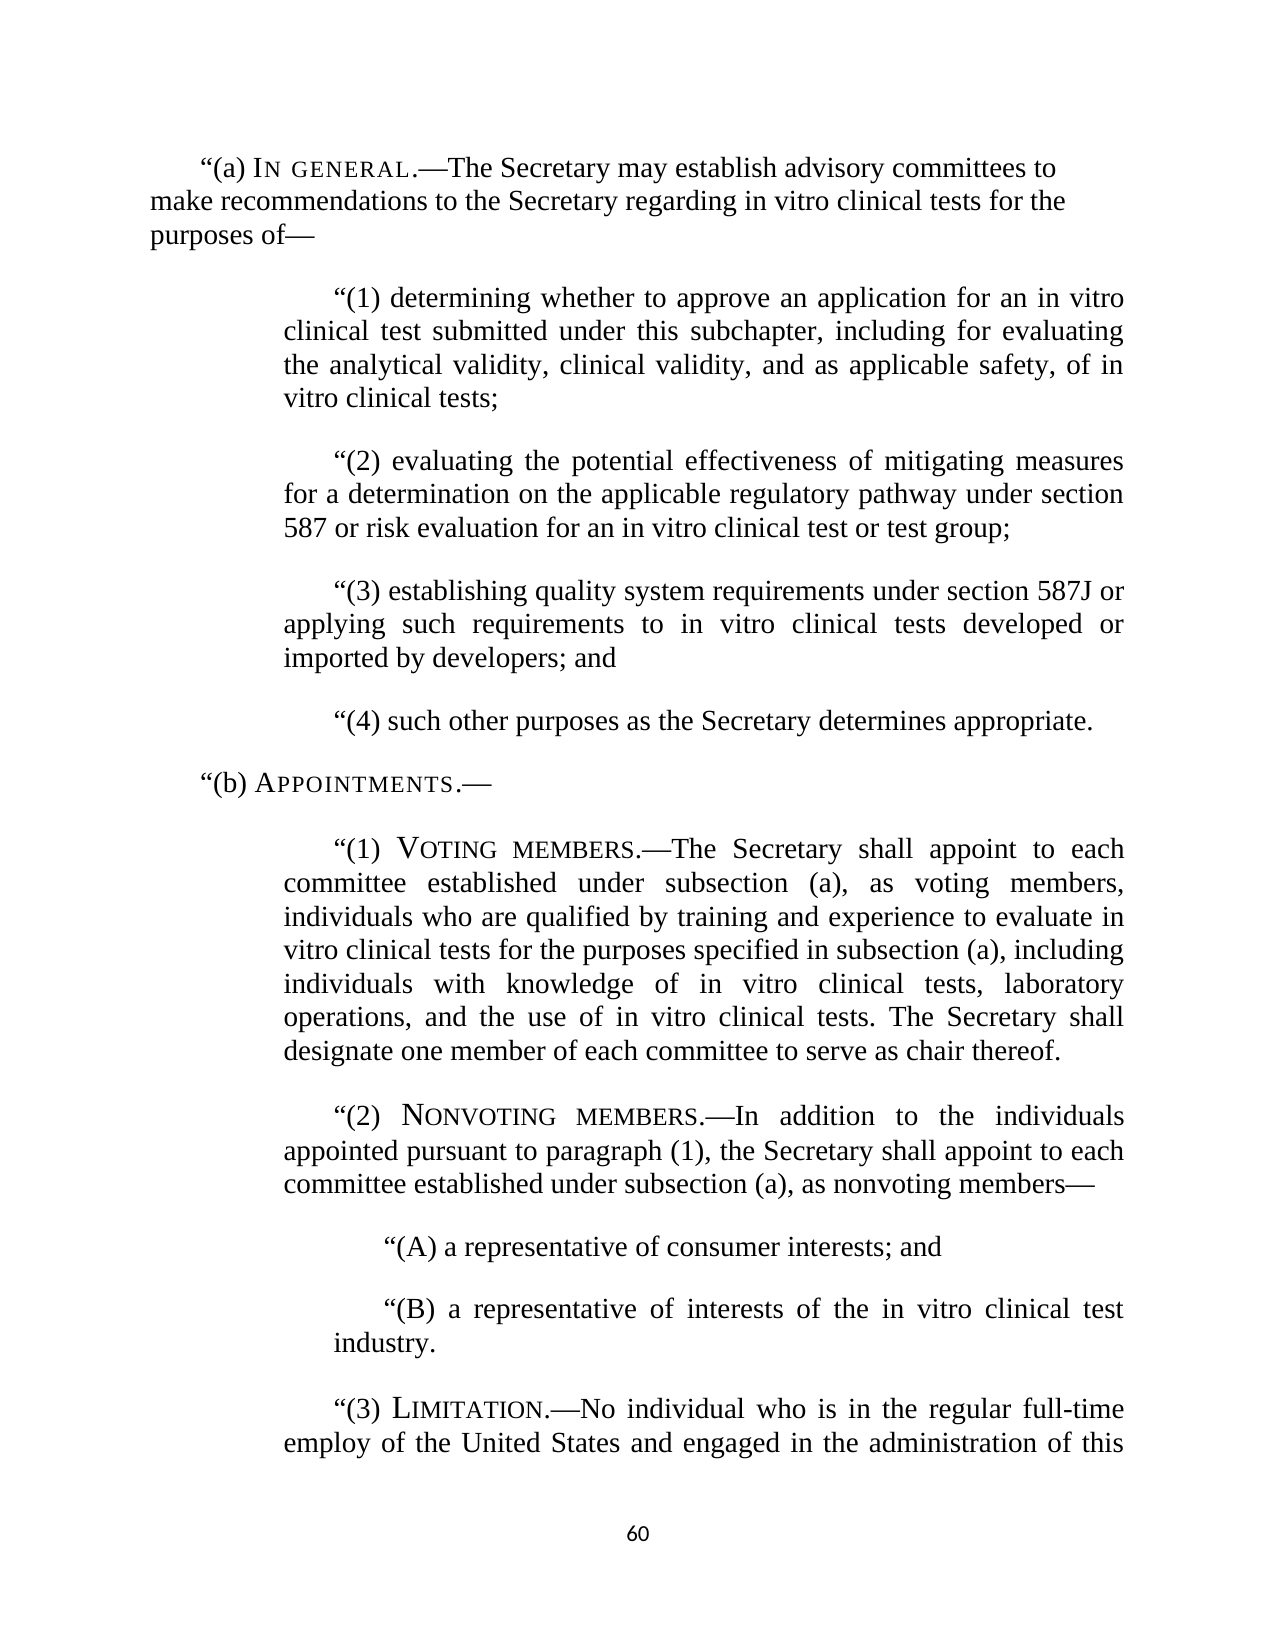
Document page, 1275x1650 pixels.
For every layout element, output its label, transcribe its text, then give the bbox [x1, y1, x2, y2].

text “(1) VOTING MEMBERS.—The Secretary shall appoint to each committee established under subsection (a), as voting members, individuals who are qualified by training and experience to evaluate in vitro clinical tests for the purposes specified in subsection (a), including individuals with knowledge of in vitro clinical tests, laboratory operations, and the use of in vitro clinical tests. The Secretary shall designate one member of each committee to serve as chair thereof. [283, 828, 1125, 1066]
text “(2) NONVOTING MEMBERS.—In addition to the individuals appointed pursuant to paragraph (1), the Secretary shall appoint to each committee established under subsection (a), as nonvoting members— [283, 1096, 1125, 1200]
text “(2) evaluating the potential effectiveness of mitigating measures for a determination on the applicable regulatory pathway under section 587 or risk evaluation for an in vitro clinical test or test group; [283, 443, 1125, 544]
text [283, 1388, 1125, 1458]
text “(b) Appointments.— [150, 765, 1125, 799]
text “(3) establishing quality system requirements under section 587J or applying such requirements to in vitro clinical tests developed or imported by developers; and [283, 573, 1125, 673]
text “(B) a representative of interests of the in vitro clinical test industry. [333, 1292, 1125, 1359]
text “(A) a representative of consumer interests; and [333, 1229, 1125, 1262]
text “(1) determining whether to approve an application for an in vitro clinical test submitted under this subchapter, including for evaluating the analytical validity, clinical validity, and as applicable safety, of in vitro clinical tests; [283, 280, 1125, 414]
text “(4) such other purposes as the Secretary determines appropriate. [283, 703, 1125, 736]
text “(a) In general.—The Secretary may establish advisory committees to make recommendations to the Secretary regarding in vitro clinical tests for the purposes of— [150, 150, 1125, 251]
